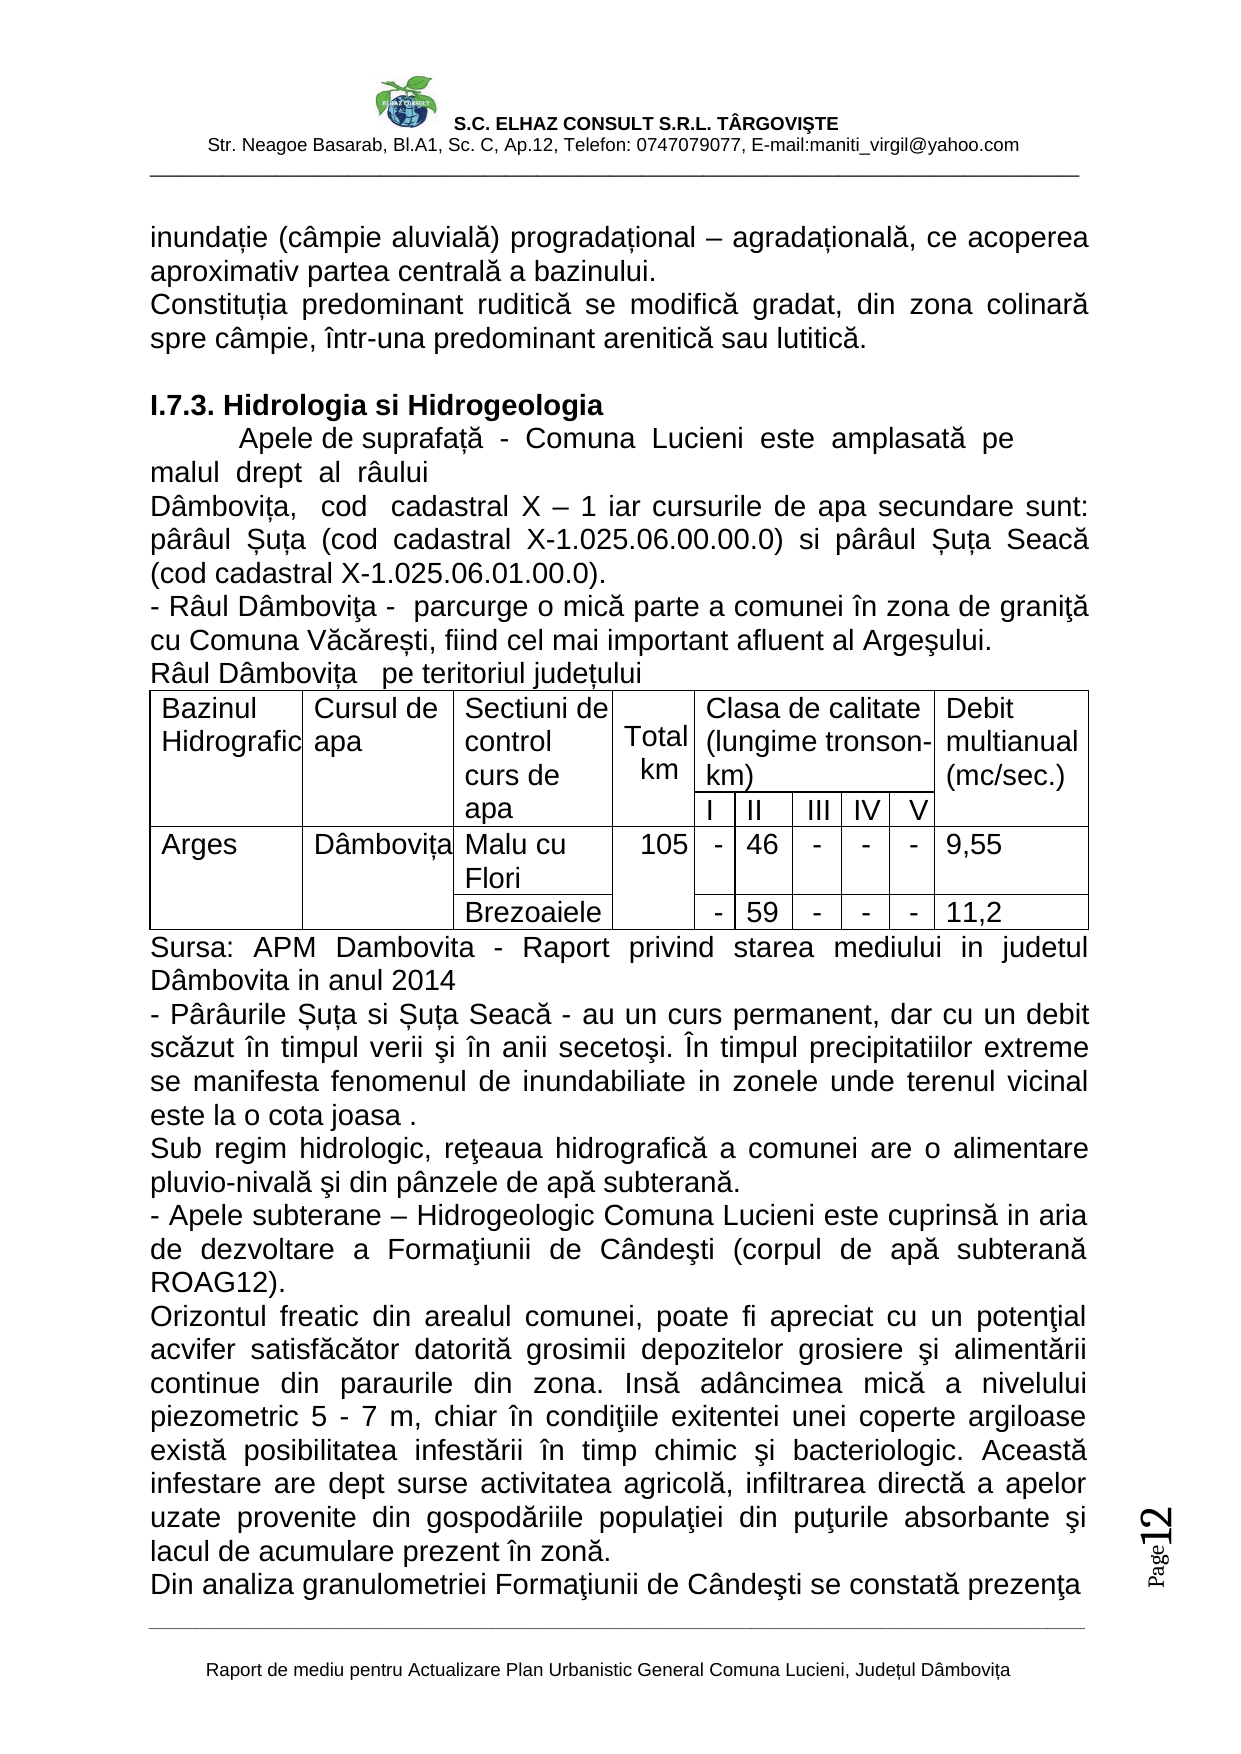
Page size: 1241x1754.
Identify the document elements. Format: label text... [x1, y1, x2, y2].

text Apele de suprafață - Comuna Lucieni este amplasată pe malul drept al râului [150, 421, 1090, 488]
table_header Clasa de calitate (lungime tronson- km) [695, 691, 934, 791]
table_cell 59 [736, 895, 792, 929]
table_cell 9,55 [935, 827, 1088, 894]
table_cell Dâmbovița [303, 827, 453, 929]
text - Pârâurile Șuța si Șuța Seacă - au un curs permanent, dar cu un debit scăzut în timpul verii şi în anii secetoşi. În timpul precipitatiilor extreme se manifesta fenomenul de inundabiliate in zonele unde terenul vicinal este la o cota joasa . [150, 997, 1090, 1131]
table_cell - [793, 895, 841, 929]
text - Apele subterane – Hidrogeologic Comuna Lucieni este cuprinsă in aria de dezvoltare a Formaţiunii de Cândeşti (corpul de apă subterană ROAG12). [150, 1198, 1088, 1299]
table_header Debit multianual (mc/sec.) [935, 691, 1088, 826]
table_cell V [890, 793, 934, 826]
table_header Cursul de apa [303, 691, 453, 826]
table_cell IV [842, 793, 889, 826]
table_cell 11,2 [935, 895, 1088, 929]
picture [373, 73, 438, 130]
table_header Total km [613, 691, 694, 826]
text Dâmbovița, cod cadastral X – 1 iar cursurile de apa secundare sunt: pârâul Șuța (cod cadastral X-1.025.06.00.00.0) si pârâul Șuța Seacă (cod cadastral X-1.025.06.01.00.0). [150, 488, 1090, 589]
table_header Sectiuni de control curs de apa [454, 691, 612, 826]
table_cell 46 [736, 827, 792, 894]
text Râul Dâmbovița pe teritoriul județului [150, 656, 1090, 690]
table_cell - [695, 827, 734, 894]
text Orizontul freatic din arealul comunei, poate fi apreciat cu un potenţial acvifer satisfăcător datorită grosimii depozitelor grosiere şi alimentării continue din paraurile din zona. Insă adâncimea mică a nivelului piezometric 5 - 7 m, chiar în condiţiile exitentei unei coperte argiloase există posibilitatea infestării în timp chimic şi bacteriologic. Această infestare are dept surse activitatea agricolă, infiltrarea directă a apelor uzate provenite din gospodăriile populaţiei din puţurile absorbante şi lacul de acumulare prezent în zonă. [150, 1299, 1088, 1567]
text - Râul Dâmboviţa - parcurge o mică parte a comunei în zona de graniţă cu Comuna Văcărești, fiind cel mai important afluent al Argeşului. [150, 589, 1090, 656]
text I.7.3. Hidrologia si Hidrogeologia [150, 388, 1090, 421]
table_cell - [793, 827, 841, 894]
table_cell Arges [151, 827, 302, 929]
text Sub regim hidrologic, reţeaua hidrografică a comunei are o alimentare pluvio-nivală şi din pânzele de apă subterană. [150, 1131, 1090, 1198]
table_cell Brezoaiele [454, 895, 612, 929]
table_cell - [890, 895, 934, 929]
text Constituția predominant ruditică se modifică gradat, din zona colinară spre câmpie, într-una predominant arenitică sau lutitică. [150, 287, 1090, 354]
table_cell - [842, 895, 889, 929]
table_header Bazinul Hidrografic [151, 691, 302, 826]
table_cell - [890, 827, 934, 894]
table_cell II [736, 793, 792, 826]
table_cell 105 [613, 827, 694, 929]
table_cell - [842, 827, 889, 894]
table_cell - [695, 895, 734, 929]
table_cell III [793, 793, 841, 826]
text Din analiza granulometriei Formaţiunii de Cândeşti se constată prezenţa [150, 1567, 1090, 1601]
table_cell I [695, 793, 734, 826]
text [150, 220, 1090, 287]
table_cell Malu cu Flori [454, 827, 612, 894]
text Sursa: APM Dambovita - Raport privind starea mediului in judetul Dâmbovita in anul 2014 [150, 930, 1090, 997]
